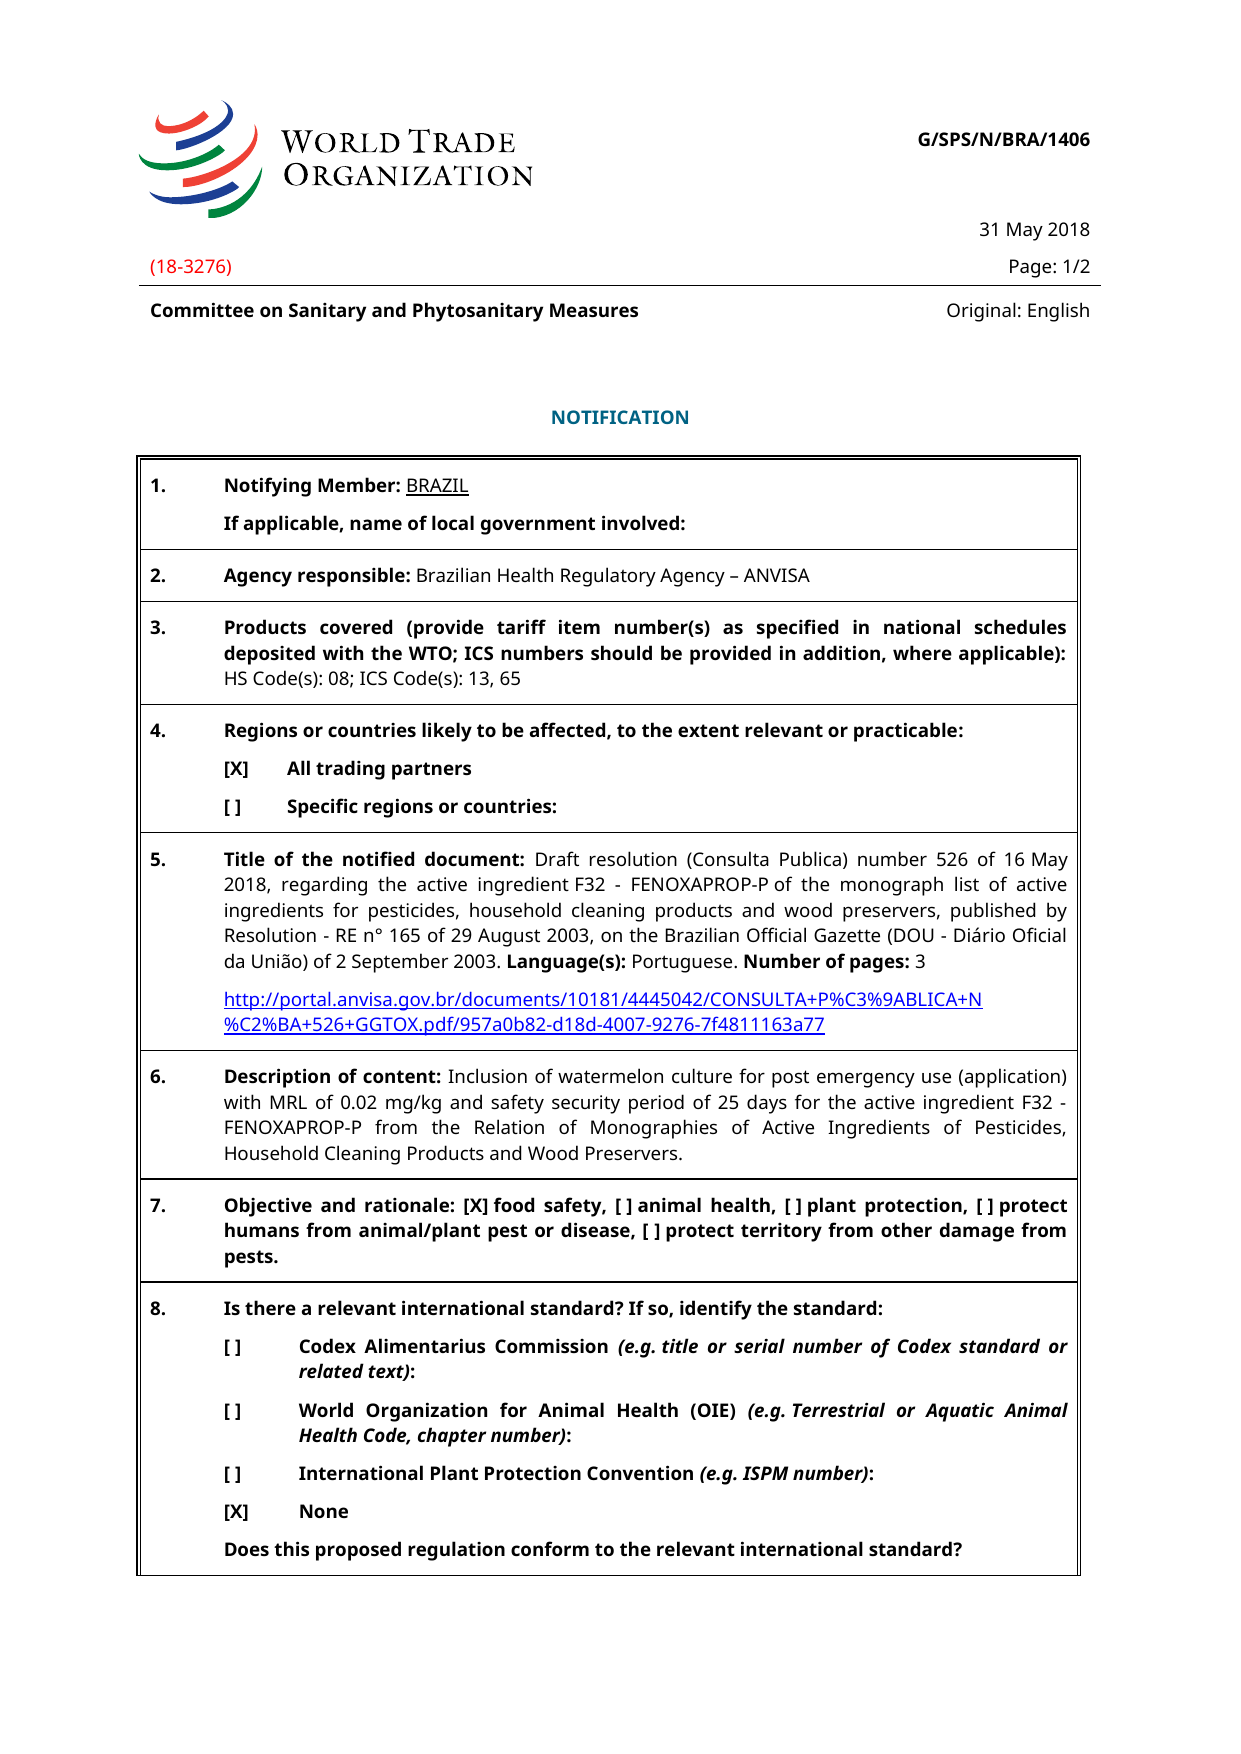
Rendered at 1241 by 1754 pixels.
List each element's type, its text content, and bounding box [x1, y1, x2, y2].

table_cell Description of content: Inclusion of watermelon culture for post emergency use (application) with MRL of 0.02 mg/kg and safety security period of 25 days for the active ingredient F32 - FENOXAPROP-P from the Relation of Monographies of Active Ingredients of Pesticides, Household Cleaning Products and Wood Preservers. [212, 1051, 1077, 1178]
table_header 1. [141, 460, 212, 548]
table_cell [212, 1283, 1077, 1574]
table_cell Agency responsible: Brazilian Health Regulatory Agency – ANVISA [212, 550, 1077, 601]
table_cell 3. [141, 602, 212, 704]
table_cell 7. [141, 1180, 212, 1281]
title NOTIFICATION [150, 405, 1090, 430]
table_header Notifying Member: Brazil If applicable, name of local government involved: [212, 460, 1077, 548]
table_cell Title of the notified document: Draft resolution (Consulta Publica) number 526 of 16 May 2018, regarding the active ingredient F32 - FENOXAPROP-P of the monograph list of active ingredients for pesticides, household cleaning products and wood preservers, published by Resolution - RE n° 165 of 29 August 2003, on the Brazilian Official Gazette (DOU - Diário Oficial da União) of 2 September 2003. Language(s): Portuguese. Number of pages: 3 http://portal.anvisa.gov.br/documents/10181/4445042/CONSULTA+P%C3%9ABLICA+N%C2%BA+526+GGTOX.pdf/957a0b82-d18d-4007-9276-7f4811163a77 [212, 833, 1077, 1049]
table_cell Products covered (provide tariff item number(s) as specified in national schedules deposited with the WTO; ICS numbers should be provided in addition, where applicable): HS Code(s): 08; ICS Code(s): 13, 65 [212, 602, 1077, 704]
table_cell Regions or countries likely to be affected, to the extent relevant or practicable: [X] All trading partners [ ] Specific regions or countries: [212, 705, 1077, 832]
table_cell 6. [141, 1051, 212, 1178]
table_cell 2. [141, 550, 212, 601]
table_cell 4. [141, 705, 212, 832]
table_cell 5. [141, 833, 212, 1049]
table_cell 8. [141, 1283, 212, 1574]
table_cell Objective and rationale: [X] food safety, [ ] animal health, [ ] plant protection, [ ] protect humans from animal/plant pest or disease, [ ] protect territory from other damage from pests. [212, 1180, 1077, 1281]
